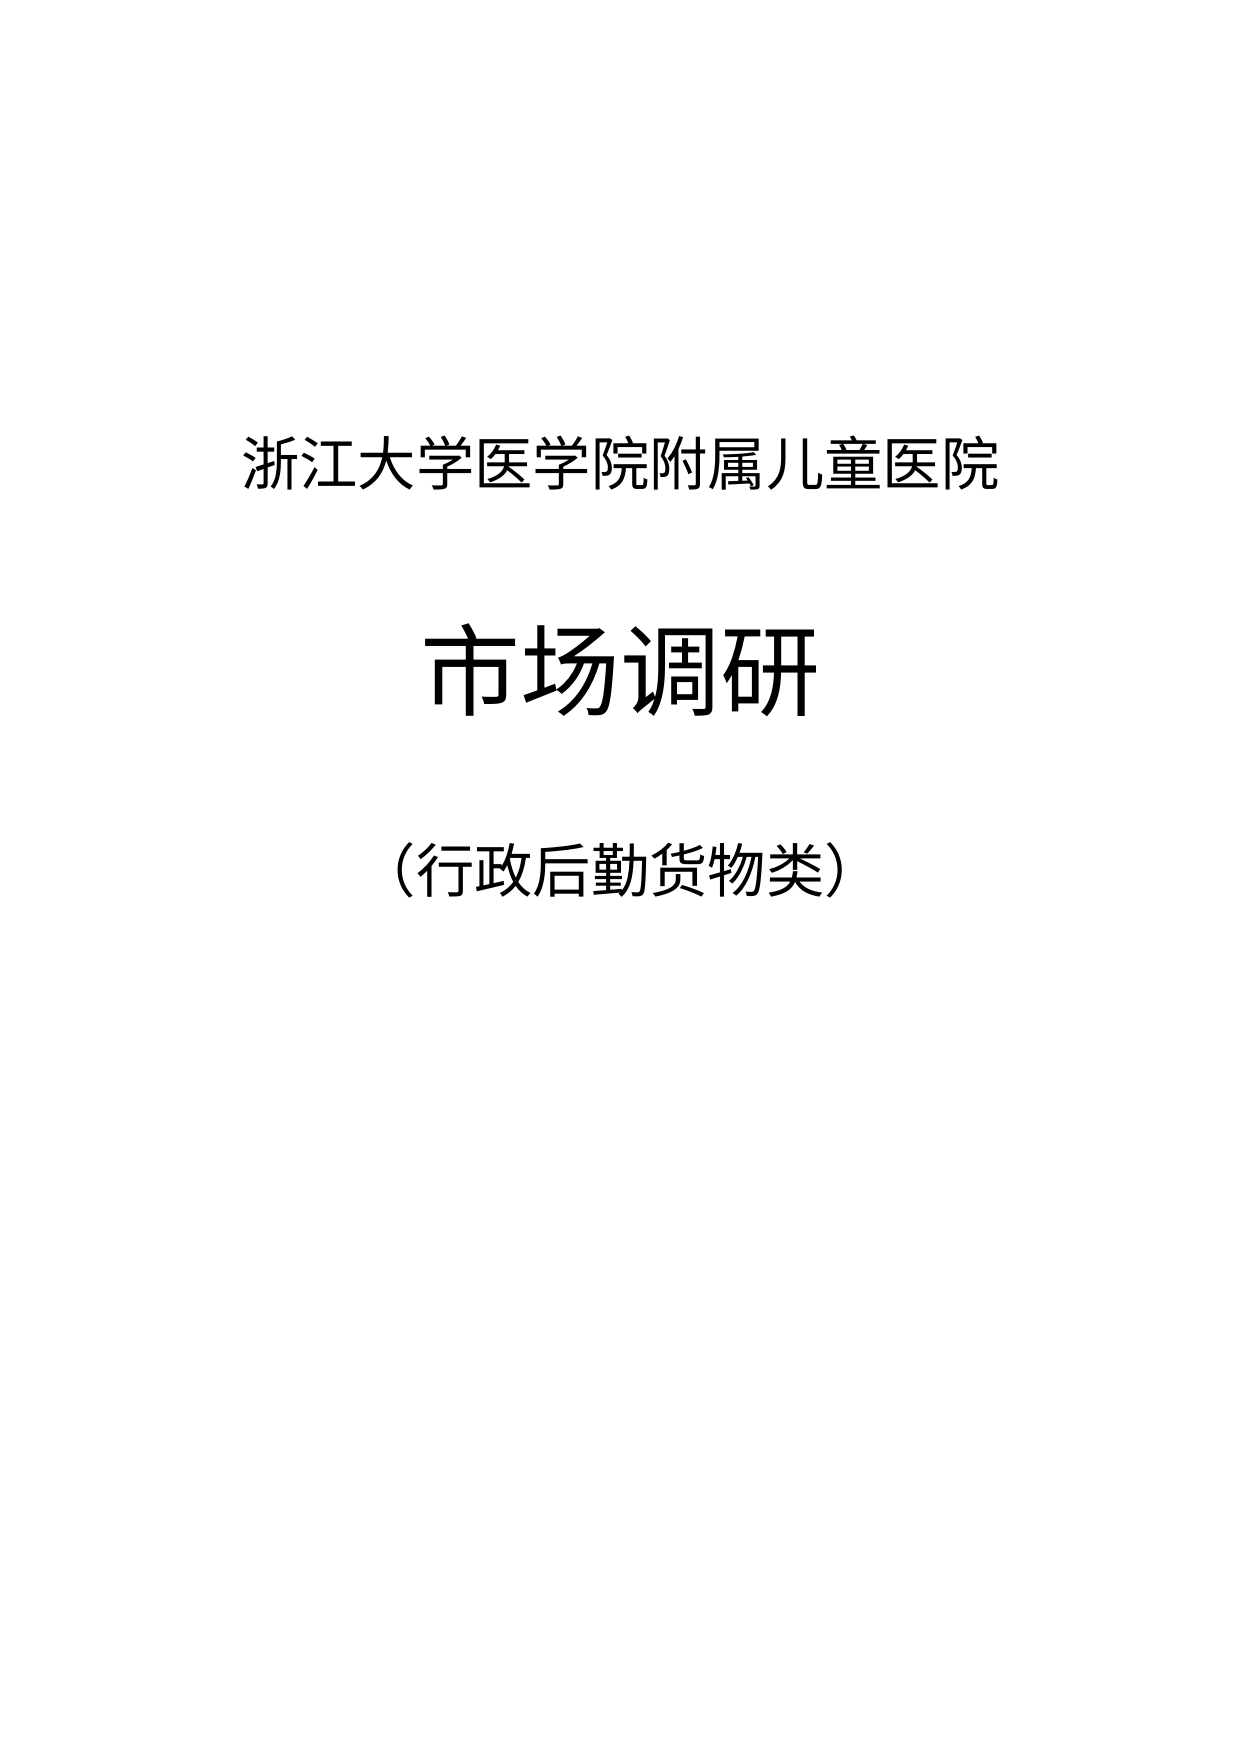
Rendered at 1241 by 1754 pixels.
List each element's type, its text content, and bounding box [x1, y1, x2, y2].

text 浙江大学医学院附属儿童医院 [187, 411, 1053, 509]
text 市场调研 [187, 583, 1053, 746]
text （行政后勤货物类） [187, 818, 1053, 916]
